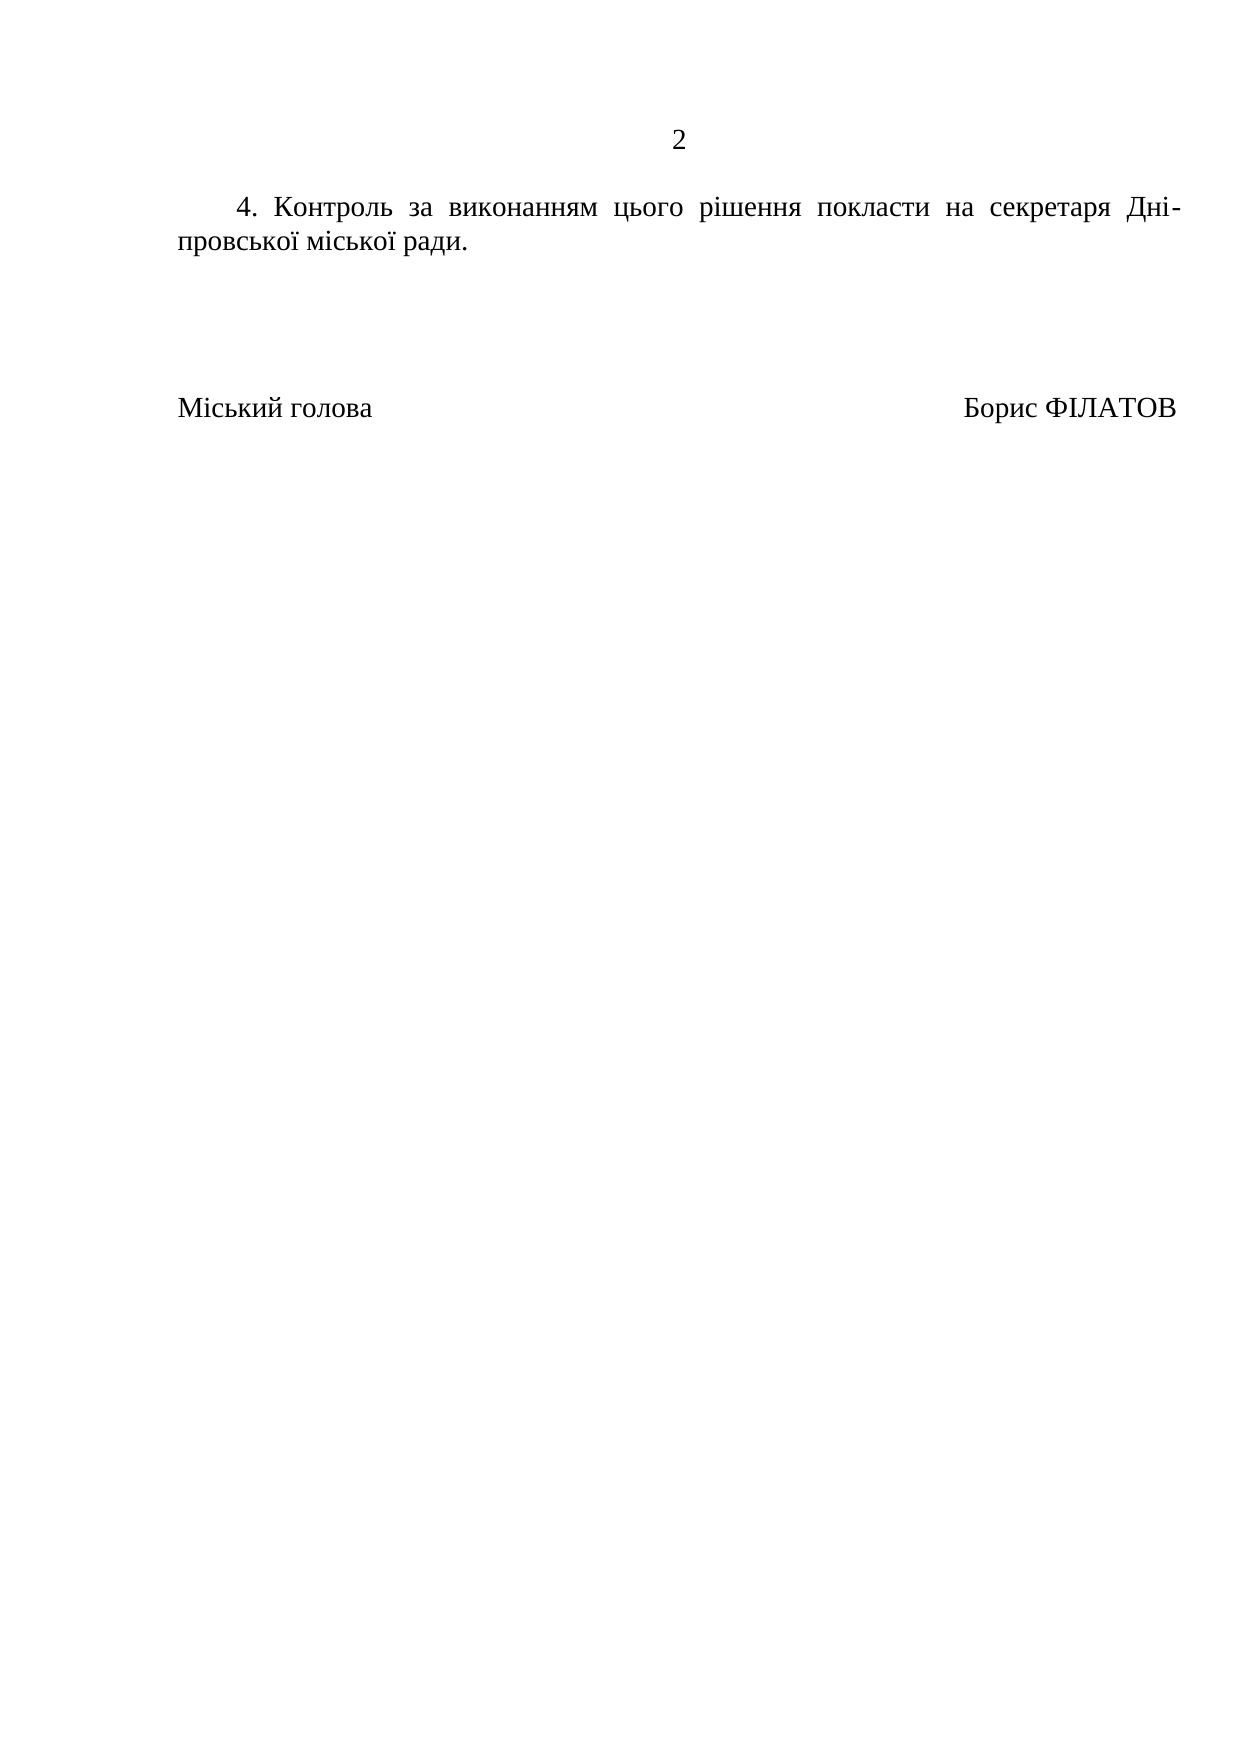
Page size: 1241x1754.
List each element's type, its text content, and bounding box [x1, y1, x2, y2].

text 2 [177, 122, 1181, 156]
text Міський голова Борис ФІЛАТОВ [177, 391, 1181, 424]
text 4. Контроль за виконанням цього рішення покласти на секретаря Дні-провської міської ради. [177, 189, 1181, 256]
